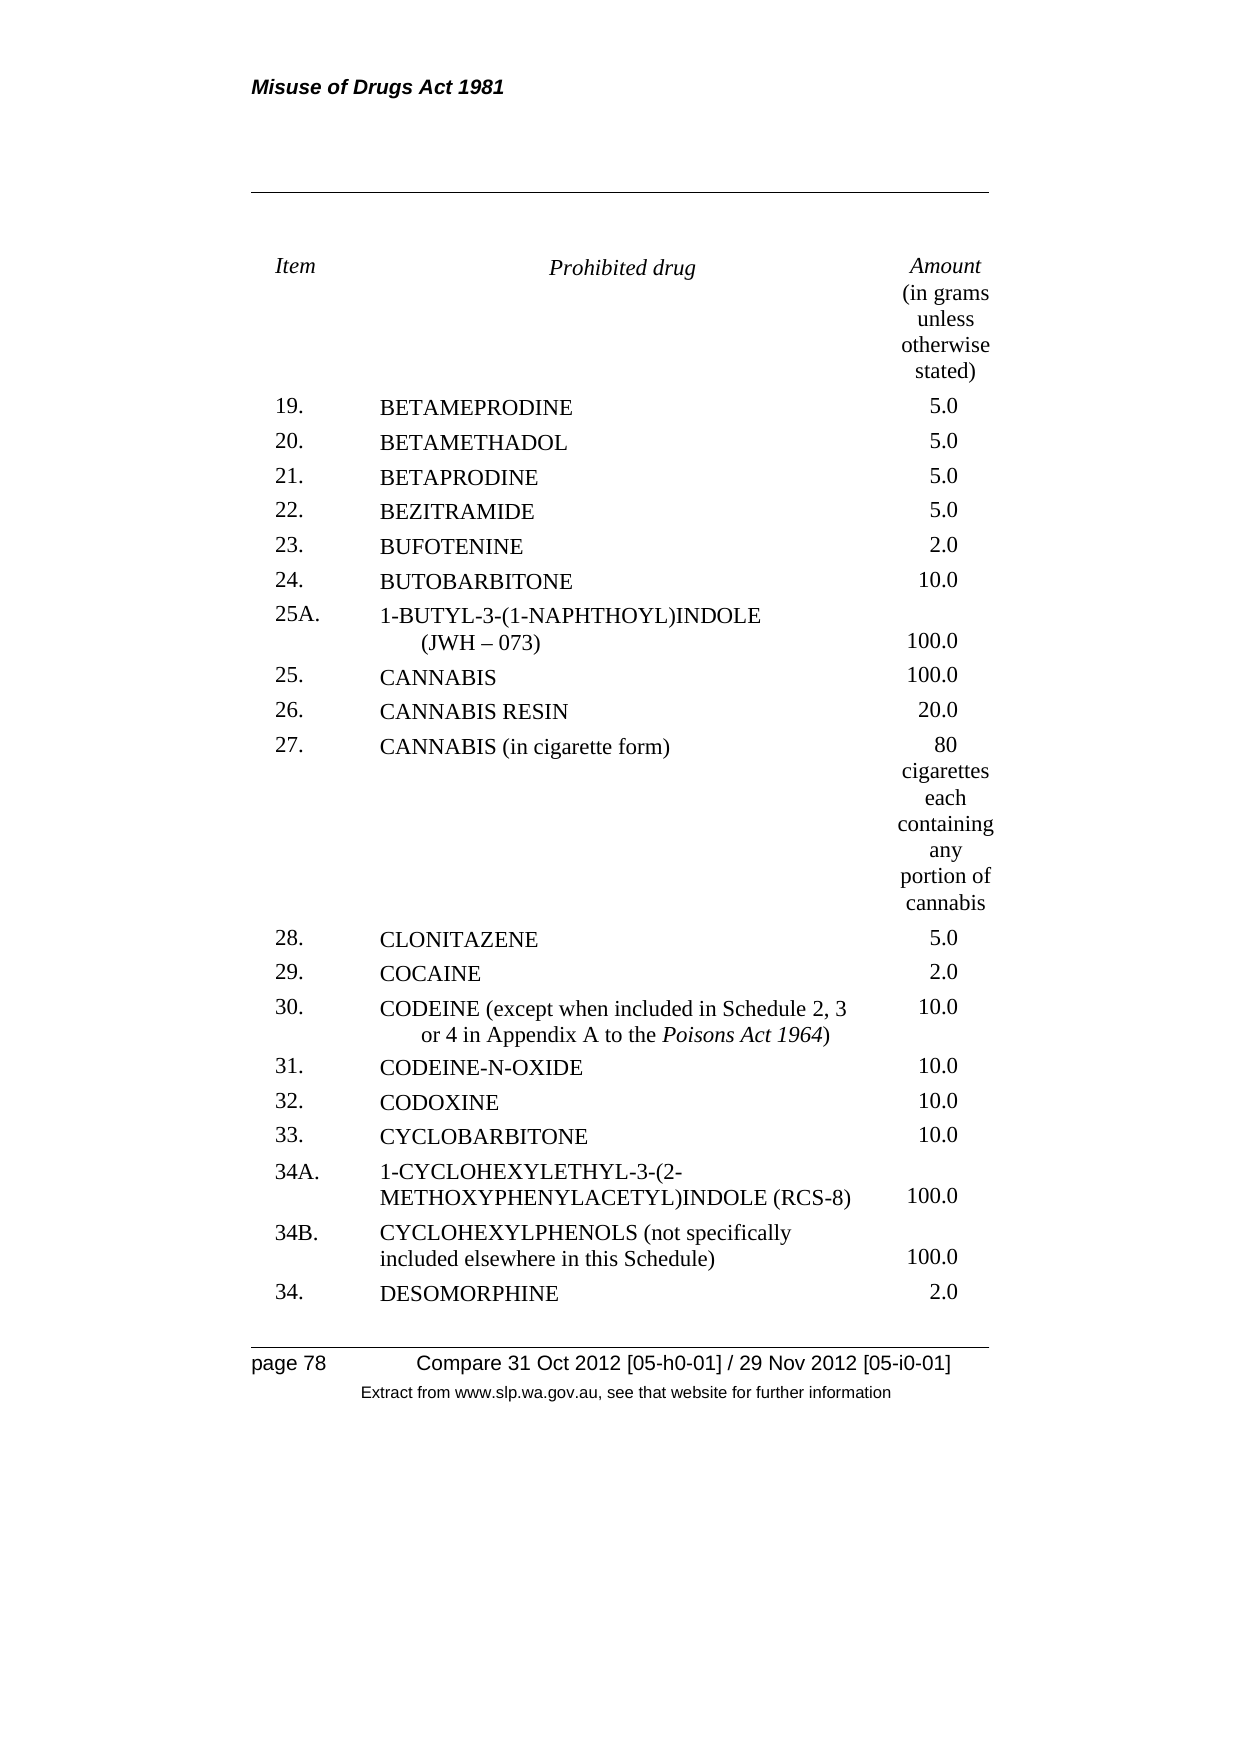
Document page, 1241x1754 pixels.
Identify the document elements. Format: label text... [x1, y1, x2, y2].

table_cell 80 cigarettes each containing any portion of cannabis [880, 727, 1011, 919]
table_cell 2.0 [880, 527, 1011, 562]
table_cell 28. [260, 920, 365, 954]
table_cell 19. [260, 388, 365, 423]
table_cell BETAMEPRODINE [365, 388, 880, 423]
table_cell 33. [260, 1117, 365, 1152]
table_cell 30. [260, 989, 365, 1048]
table_cell DESOMORPHINE [365, 1274, 880, 1309]
table_cell 10.0 [880, 1048, 1011, 1082]
table_cell 5.0 [880, 458, 1011, 492]
table_cell 20.0 [880, 692, 1011, 727]
table_cell 24. [260, 562, 365, 596]
table_cell CANNABIS (in cigarette form) [365, 727, 880, 919]
table_cell 5.0 [880, 492, 1011, 527]
table_cell BETAPRODINE [365, 458, 880, 492]
table_cell 25. [260, 657, 365, 692]
table_cell 10.0 [880, 1117, 1011, 1152]
table_cell CODEINE (except when included in Schedule 2, 3 or 4 in Appendix A to the Poisons Act 1964) [365, 989, 880, 1048]
table_cell 1-CYCLOHEXYLETHYL-3-(2- METHOXYPHENYLACETYL)INDOLE (RCS-8) [365, 1152, 880, 1213]
table_cell 100.0 [880, 1213, 1011, 1274]
table_cell 34B. [260, 1213, 365, 1274]
table_cell 5.0 [880, 388, 1011, 423]
table_header Amount (in grams unless otherwise stated) [880, 248, 1011, 388]
table_cell 26. [260, 692, 365, 727]
table_cell CANNABIS RESIN [365, 692, 880, 727]
table_cell 10.0 [880, 562, 1011, 596]
table_cell CLONITAZENE [365, 920, 880, 954]
table_cell 22. [260, 492, 365, 527]
table_cell CODOXINE [365, 1083, 880, 1117]
table_cell CYCLOHEXYLPHENOLS (not specifically included elsewhere in this Schedule) [365, 1213, 880, 1274]
table_cell BUTOBARBITONE [365, 562, 880, 596]
table_cell 23. [260, 527, 365, 562]
table_cell 10.0 [880, 989, 1011, 1048]
table_cell BETAMETHADOL [365, 423, 880, 457]
table_cell 100.0 [880, 657, 1011, 692]
table_cell 2.0 [880, 1274, 1011, 1309]
table_cell 34. [260, 1274, 365, 1309]
table_cell 5.0 [880, 423, 1011, 457]
table_cell BUFOTENINE [365, 527, 880, 562]
table_cell 20. [260, 423, 365, 457]
table_cell 10.0 [880, 1083, 1011, 1117]
table_cell 27. [260, 727, 365, 919]
table_cell 5.0 [880, 920, 1011, 954]
table_cell 100.0 [880, 1152, 1011, 1213]
table_cell 25A. [260, 596, 365, 657]
table_header Prohibited drug [365, 248, 880, 388]
table_header Item [260, 248, 365, 388]
table_cell 32. [260, 1083, 365, 1117]
table_cell 29. [260, 954, 365, 989]
table_cell 21. [260, 458, 365, 492]
table_cell 31. [260, 1048, 365, 1082]
table_cell CODEINE-N-OXIDE [365, 1048, 880, 1082]
table_cell 2.0 [880, 954, 1011, 989]
table_cell COCAINE [365, 954, 880, 989]
table_cell BEZITRAMIDE [365, 492, 880, 527]
table_cell 1-BUTYL-3-(1-NAPHTHOYL)INDOLE (JWH – 073) [365, 596, 880, 657]
table_cell 34A. [260, 1152, 365, 1213]
table_cell CYCLOBARBITONE [365, 1117, 880, 1152]
table_cell CANNABIS [365, 657, 880, 692]
table_cell 100.0 [880, 596, 1011, 657]
